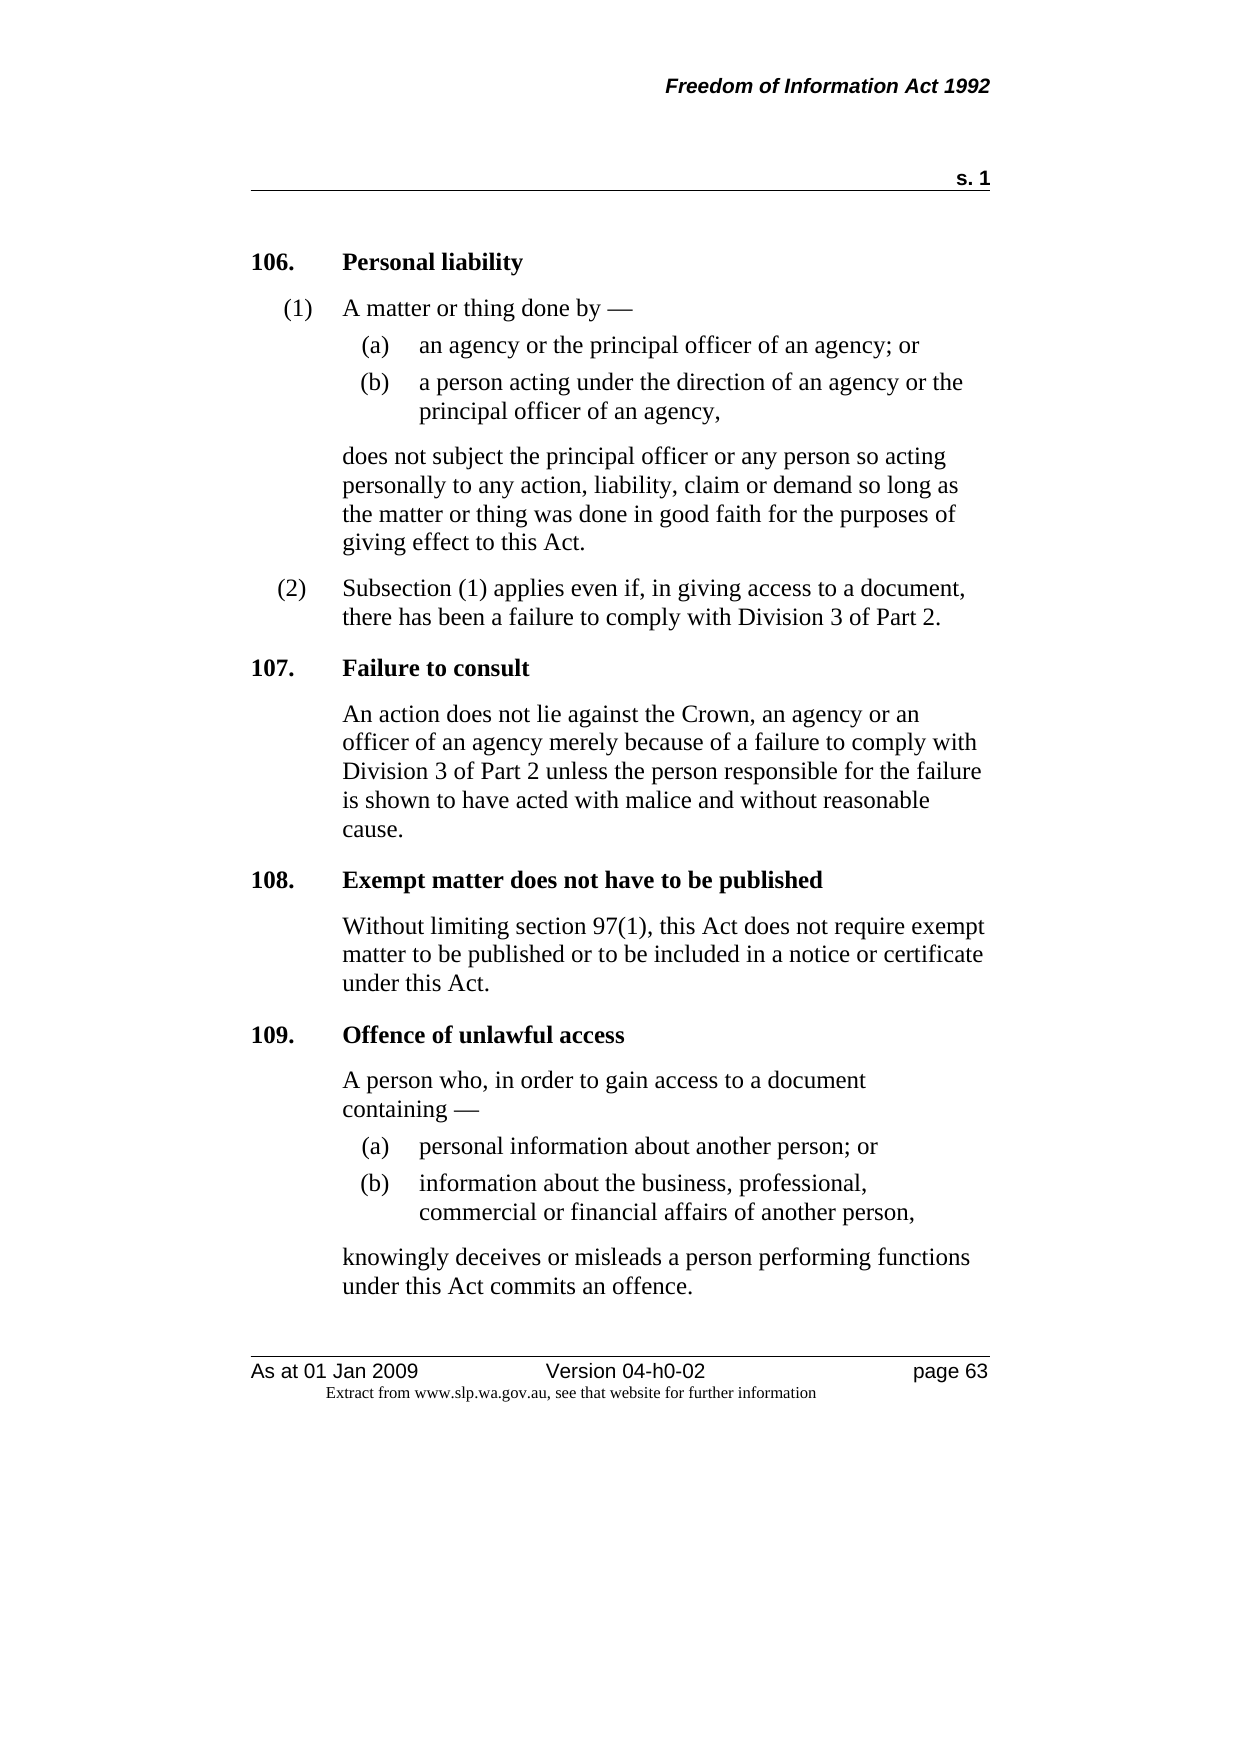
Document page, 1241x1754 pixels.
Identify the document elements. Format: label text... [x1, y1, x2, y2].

text Without limiting section 97(1), this Act does not require exempt matter to be published or to be included in a notice or certificate under this Act. [251, 911, 990, 997]
subtitle 108. Exempt matter does not have to be published [251, 865, 990, 894]
text (a) personal information about another person; or [251, 1131, 990, 1160]
text (1) A matter or thing done by — [251, 293, 990, 322]
text does not subject the principal officer or any person so acting personally to any action, liability, claim or demand so long as the matter or thing was done in good faith for the purposes of giving effect to this Act. [251, 441, 990, 556]
text (2) Subsection (1) applies even if, in giving access to a document, there has been a failure to comply with Division 3 of Part 2. [251, 573, 990, 630]
subtitle 109. Offence of unlawful access [251, 1020, 990, 1049]
subtitle 106. Personal liability [251, 247, 990, 276]
text An action does not lie against the Crown, an agency or an officer of an agency merely because of a failure to comply with Division 3 of Part 2 unless the person responsible for the failure is shown to have acted with malice and without reasonable cause. [251, 699, 990, 842]
text (a) an agency or the principal officer of an agency; or [251, 330, 990, 359]
subtitle 107. Failure to consult [251, 653, 990, 682]
text (b) information about the business, professional, commercial or financial affairs of another person, [251, 1168, 990, 1226]
text A person who, in order to gain access to a document containing — [251, 1065, 990, 1123]
text knowingly deceives or misleads a person performing functions under this Act commits an offence. [251, 1242, 990, 1300]
text (b) a person acting under the direction of an agency or the principal officer of an agency, [251, 367, 990, 424]
